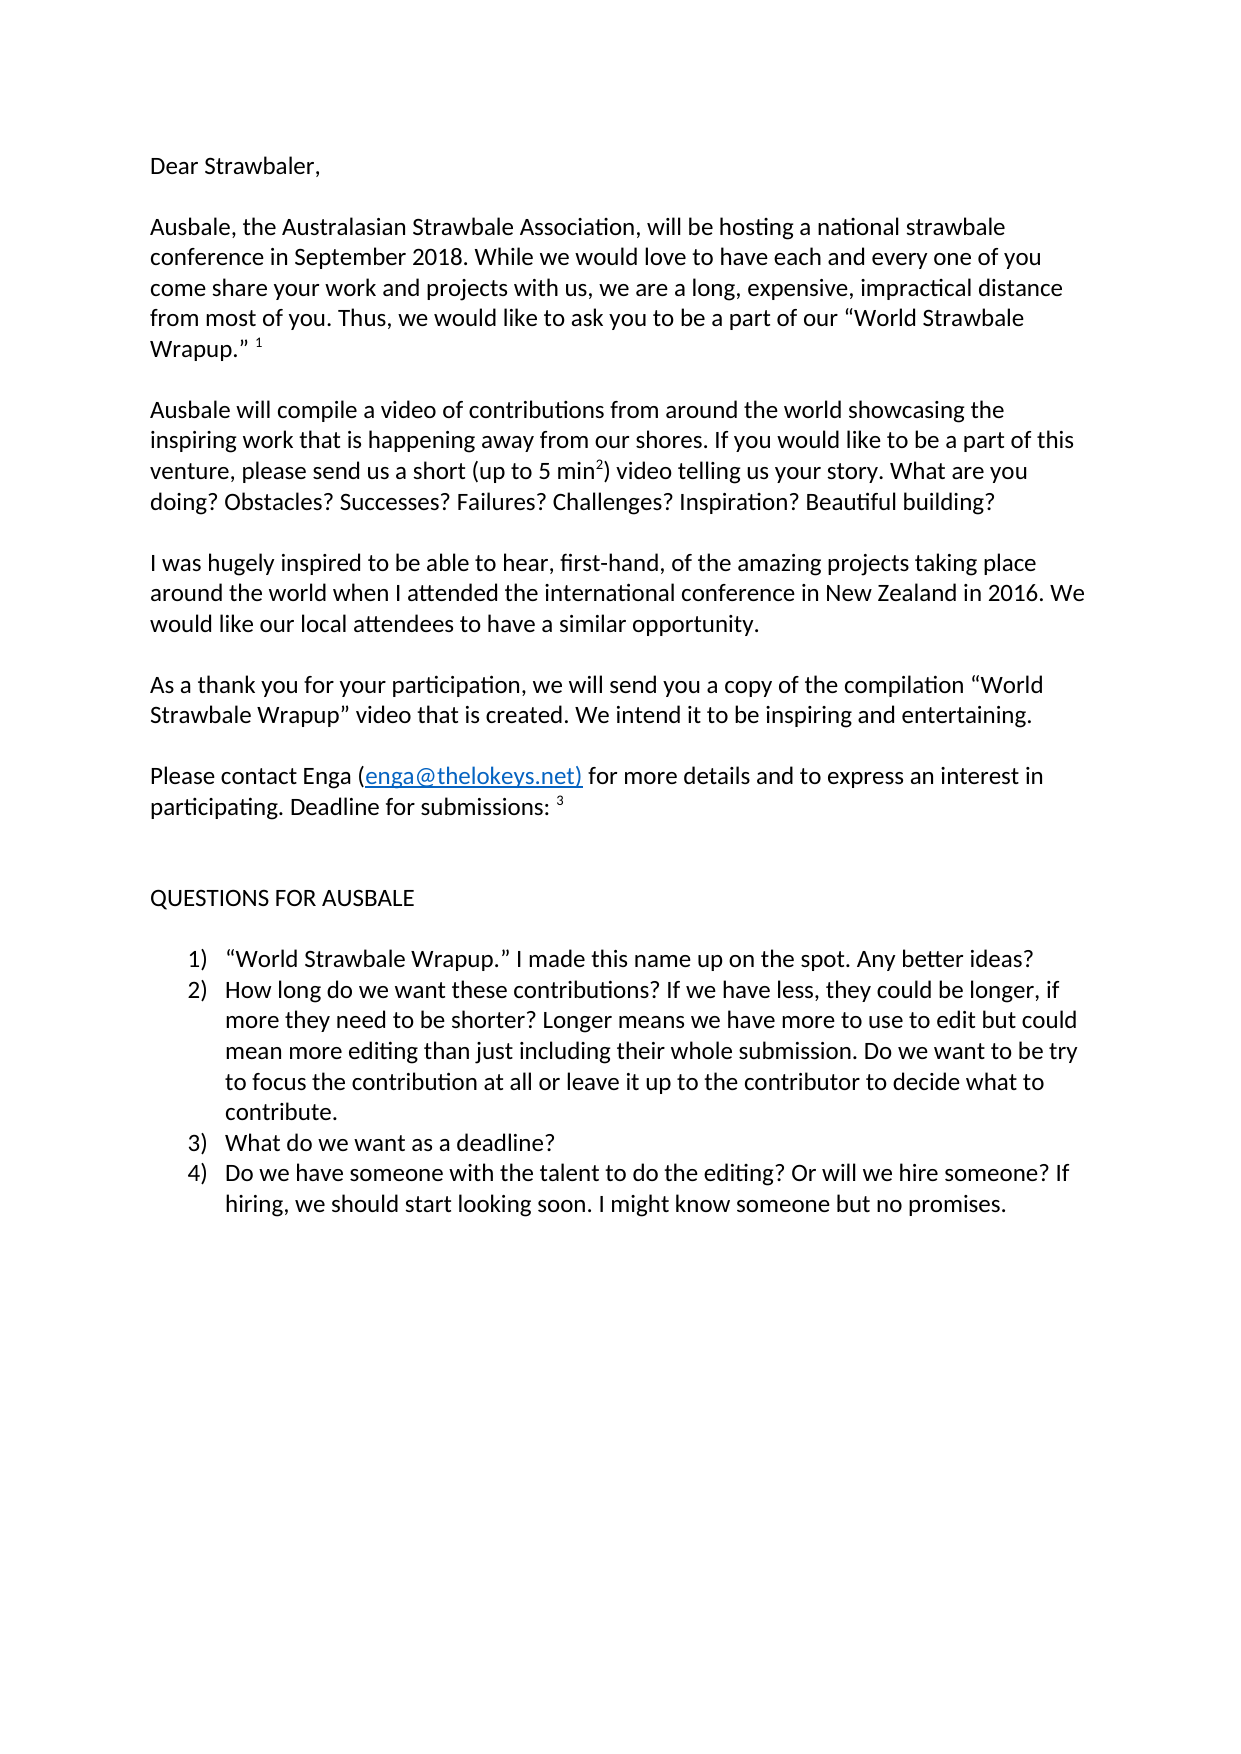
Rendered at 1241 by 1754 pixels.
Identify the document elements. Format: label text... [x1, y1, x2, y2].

list Do we have someone with the talent to do the editing? Or will we hire someone? If hiring, we should start looking soon. I might know someone but no promises. [187, 1157, 1090, 1218]
text Ausbale will compile a video of contributions from around the world showcasing the inspiring work that is happening away from our shores. If you would like to be a part of this venture, please send us a short (up to 5 min2) video telling us your story. What are you doing? Obstacles? Successes? Failures? Challenges? Inspiration? Beautiful building? [150, 394, 1090, 516]
text I was hugely inspired to be able to hear, first-hand, of the amazing projects taking place around the world when I attended the international conference in New Zealand in 2016. We would like our local attendees to have a similar opportunity. [150, 547, 1090, 638]
text Ausbale, the Australasian Strawbale Association, will be hosting a national strawbale conference in September 2018. While we would love to have each and every one of you come share your work and projects with us, we are a long, expensive, impractical distance from most of you. Thus, we would like to ask you to be a part of our “World Strawbale Wrapup.” 1 [150, 211, 1090, 364]
list “World Strawbale Wrapup.” I made this name up on the spot. Any better ideas? [187, 943, 1090, 974]
list What do we want as a deadline? [187, 1127, 1090, 1157]
text As a thank you for your participation, we will send you a copy of the compilation “World Strawbale Wrapup” video that is created. We intend it to be inspiring and entertaining. [150, 669, 1090, 730]
text QUESTIONS FOR AUSBALE [150, 882, 1090, 913]
list How long do we want these contributions? If we have less, they could be longer, if more they need to be shorter? Longer means we have more to use to edit but could mean more editing than just including their whole submission. Do we want to be try to focus the contribution at all or leave it up to the contributor to decide what to contribute. [187, 974, 1090, 1127]
text Dear Strawbaler, [150, 150, 1090, 181]
text Please contact Enga (enga@thelokeys.net) for more details and to express an interest in participating. Deadline for submissions: 3 [150, 760, 1090, 821]
